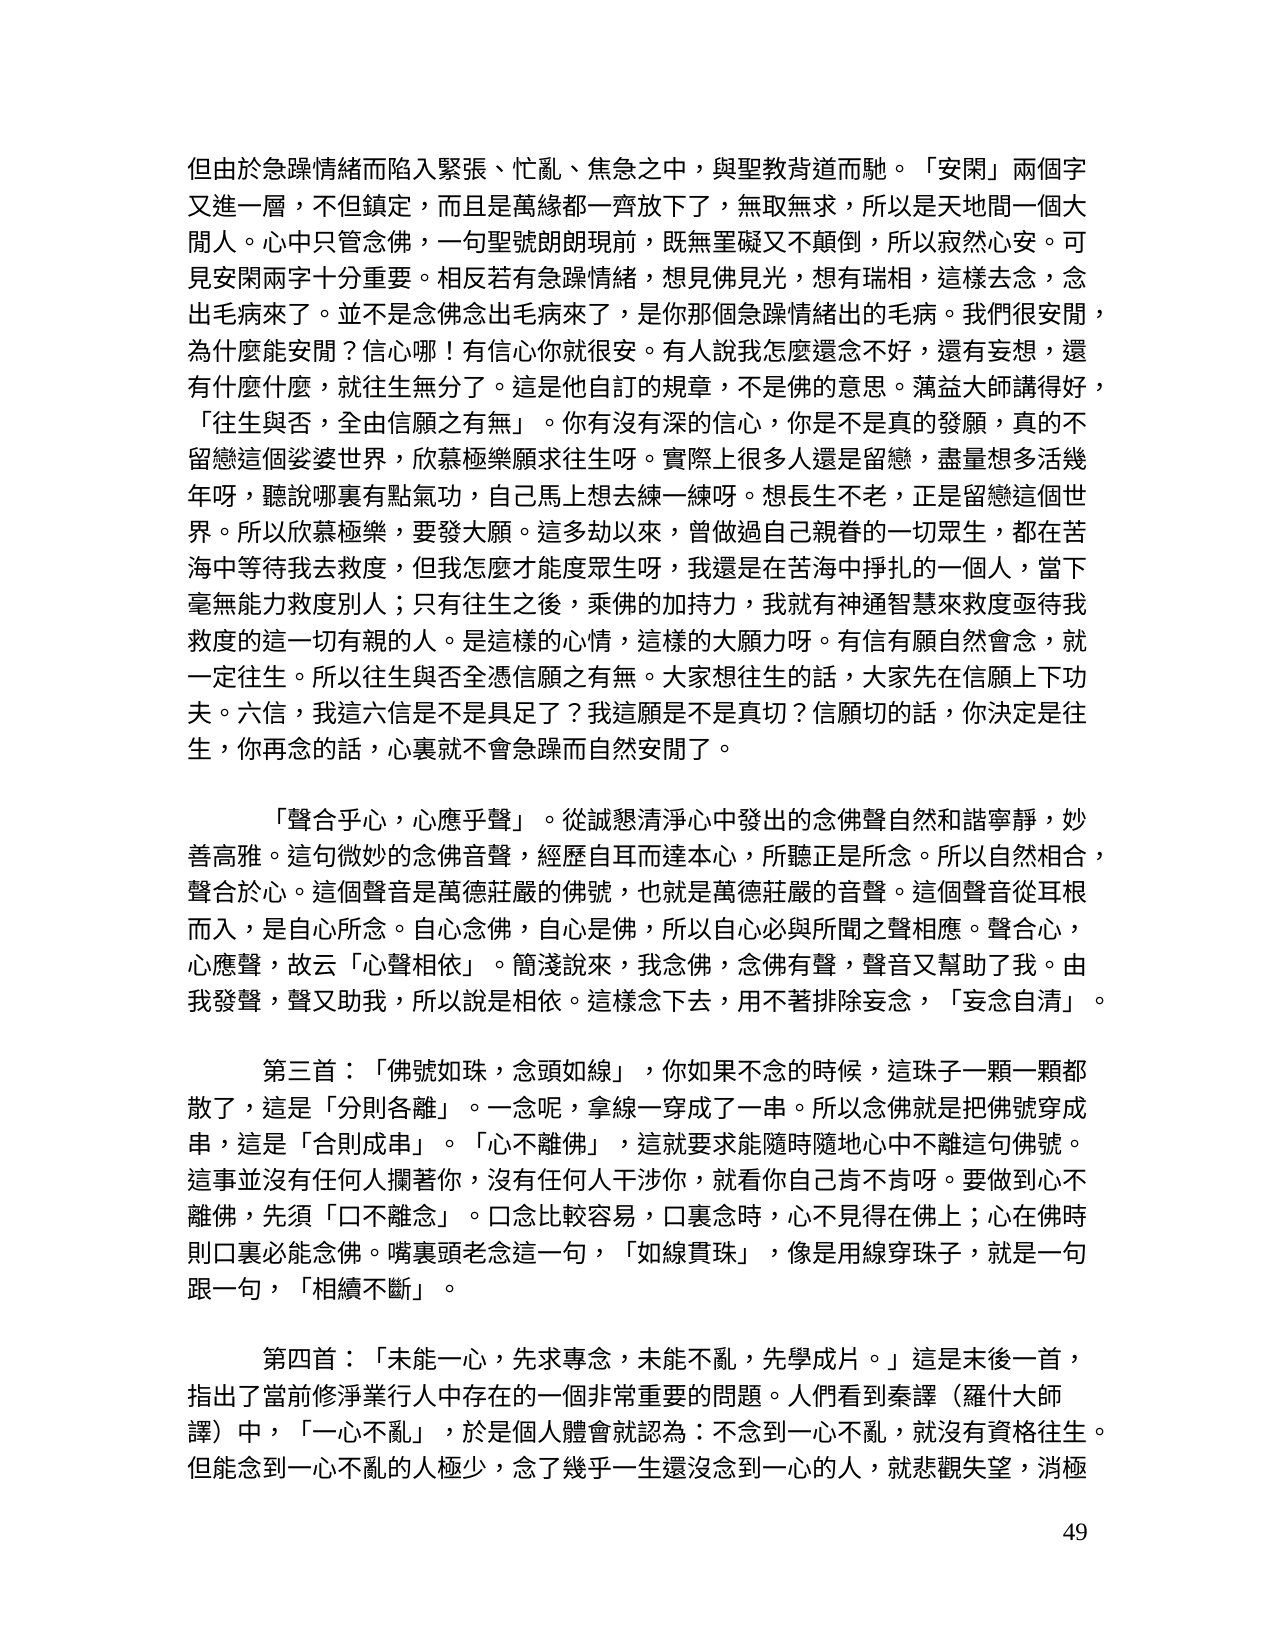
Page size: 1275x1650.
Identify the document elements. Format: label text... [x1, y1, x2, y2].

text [187, 150, 1087, 766]
text 「聲合乎心，心應乎聲」。從誠懇清淨心中發出的念佛聲自然和諧寧靜，妙善高雅。這句微妙的念佛音聲，經歷自耳而達本心，所聽正是所念。所以自然相合，聲合於心。這個聲音是萬德莊嚴的佛號，也就是萬德莊嚴的音聲。這個聲音從耳根而入，是自心所念。自心念佛，自心是佛，所以自心必與所聞之聲相應。聲合心，心應聲，故云「心聲相依」。簡淺說來，我念佛，念佛有聲，聲音又幫助了我。由我發聲，聲又助我，所以說是相依。這樣念下去，用不著排除妄念，「妄念自清」。 [187, 800, 1087, 1018]
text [187, 1340, 1087, 1485]
text 第三首：「佛號如珠，念頭如線」，你如果不念的時候，這珠子一顆一顆都散了，這是「分則各離」。一念呢，拿線一穿成了一串。所以念佛就是把佛號穿成串，這是「合則成串」。「心不離佛」，這就要求能隨時隨地心中不離這句佛號。這事並沒有任何人攔著你，沒有任何人干涉你，就看你自己肯不肯呀。要做到心不離佛，先須「口不離念」。口念比較容易，口裏念時，心不見得在佛上；心在佛時則口裏必能念佛。嘴裏頭老念這一句，「如線貫珠」，像是用線穿珠子，就是一句跟一句，「相續不斷」。 [187, 1052, 1087, 1306]
